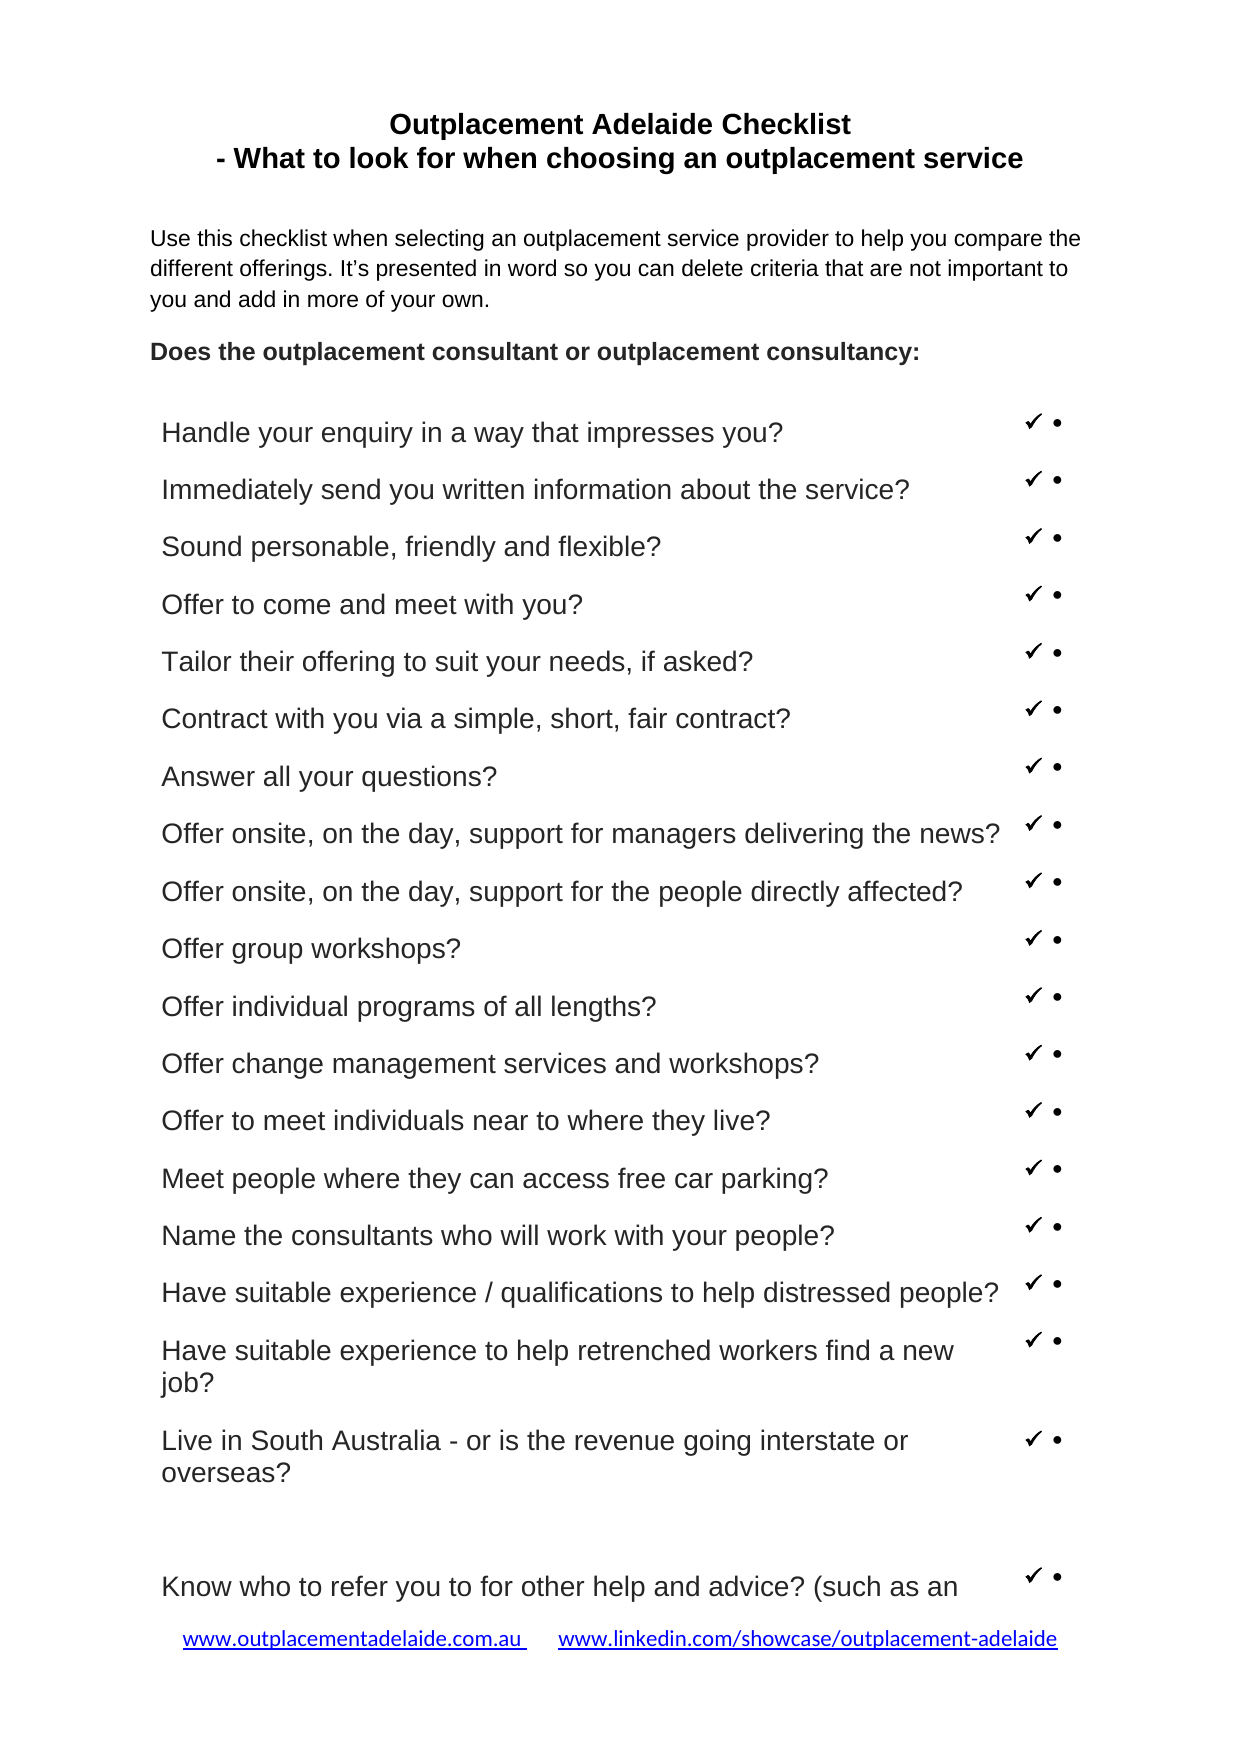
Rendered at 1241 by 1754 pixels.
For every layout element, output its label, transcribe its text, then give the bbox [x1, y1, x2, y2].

text Outplacement Adelaide Checklist [150, 107, 1090, 141]
table_header Handle your enquiry in a way that impresses you? [150, 391, 1013, 448]
table_cell Contract with you via a simple, short, fair contract? [150, 678, 1013, 735]
table_cell [1013, 620, 1090, 677]
table_cell [1013, 850, 1090, 907]
table_cell Answer all your questions? [150, 735, 1013, 792]
table_cell Name the consultants who will work with your people? [150, 1194, 1013, 1251]
table_cell Tailor their offering to suit your needs, if asked? [150, 620, 1013, 677]
text Use this checklist when selecting an outplacement service provider to help you compare the different offerings. It’s presented in word so you can delete criteria that are not important to you and add in more of your own. [150, 225, 1090, 312]
table_cell [1013, 563, 1090, 620]
table_cell Have suitable experience / qualifications to help distressed people? [150, 1251, 1013, 1309]
table_cell Offer to come and meet with you? [150, 563, 1013, 620]
text - What to look for when choosing an outplacement service [150, 141, 1090, 174]
table_cell Offer group workshops? [150, 907, 1013, 964]
table_cell Sound personable, friendly and flexible? [150, 505, 1013, 563]
table_cell Offer onsite, on the day, support for managers delivering the news? [150, 792, 1013, 850]
table_cell [1013, 1079, 1090, 1137]
table_cell Offer to meet individuals near to where they live? [150, 1079, 1013, 1137]
table_cell Offer individual programs of all lengths? [150, 965, 1013, 1022]
table_cell Offer onsite, on the day, support for the people directly affected? [150, 850, 1013, 907]
table_cell [1013, 678, 1090, 735]
table_cell [1013, 448, 1090, 505]
table_cell Meet people where they can access free car parking? [150, 1137, 1013, 1194]
table_cell [1013, 792, 1090, 850]
table_cell [1013, 1545, 1090, 1602]
table_cell [1013, 1137, 1090, 1194]
table_cell [1013, 1309, 1090, 1544]
table_cell [1013, 907, 1090, 964]
table_cell Have suitable experience to help retrenched workers find a new job? Live in South Australia - or is the revenue going interstate or overseas? [150, 1309, 1013, 1544]
table_cell [1013, 735, 1090, 792]
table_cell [150, 1545, 1013, 1602]
table_cell Offer change management services and workshops? [150, 1022, 1013, 1079]
table_cell Immediately send you written information about the service? [150, 448, 1013, 505]
table_cell [1013, 965, 1090, 1022]
table_cell [1013, 505, 1090, 563]
table_header [1013, 391, 1090, 448]
table_cell [1013, 1022, 1090, 1079]
text Does the outplacement consultant or outplacement consultancy: [150, 337, 1090, 365]
table_cell [1013, 1251, 1090, 1309]
table_cell [1013, 1194, 1090, 1251]
